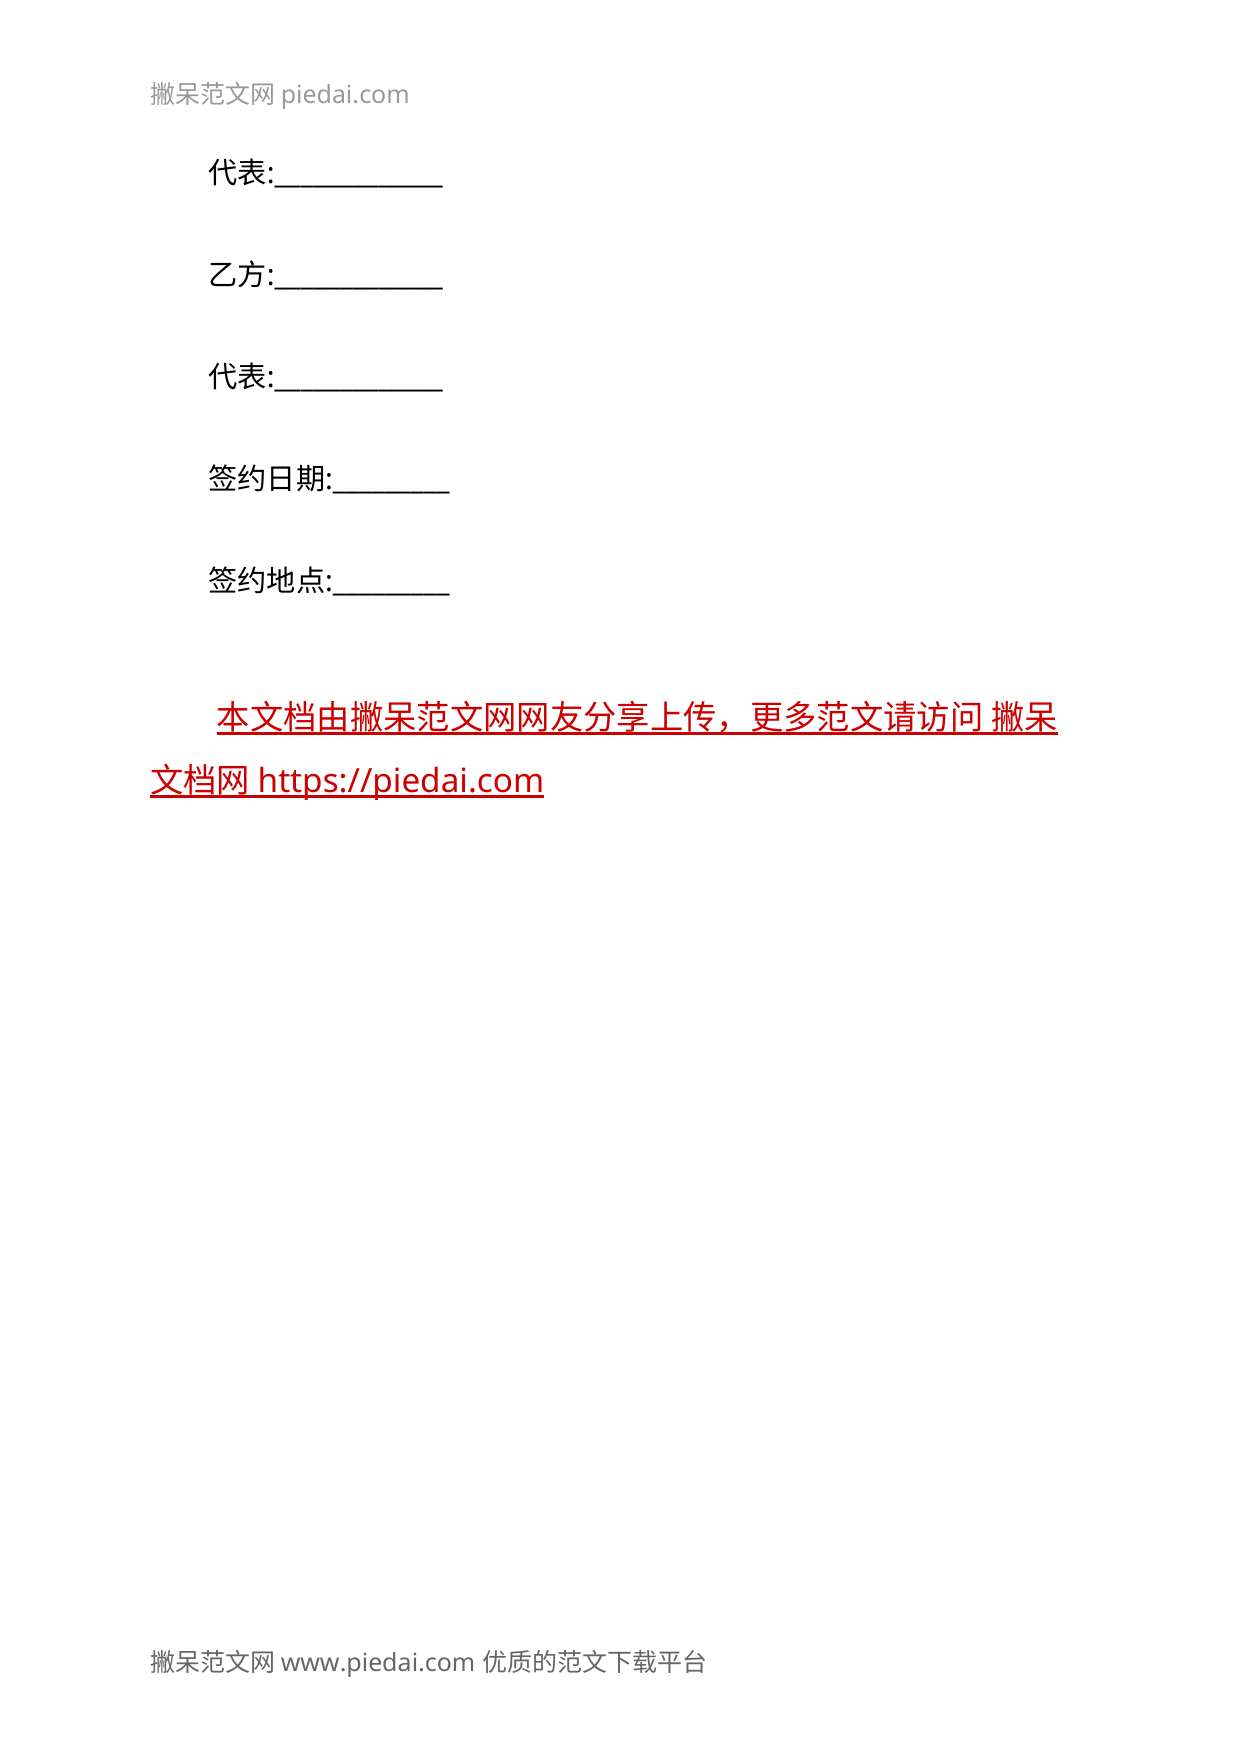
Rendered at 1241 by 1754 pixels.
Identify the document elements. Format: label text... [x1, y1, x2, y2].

text 代表:_____________ [150, 150, 1090, 192]
text 签约地点:_________ [150, 558, 1090, 600]
text 乙方:_____________ [150, 252, 1090, 294]
text 签约日期:_________ [150, 456, 1090, 498]
text 代表:_____________ [150, 354, 1090, 396]
text 本文档由撇呆范文网网友分享上传，更多范文请访问 撇呆文档网 https://piedai.com [150, 691, 1090, 802]
